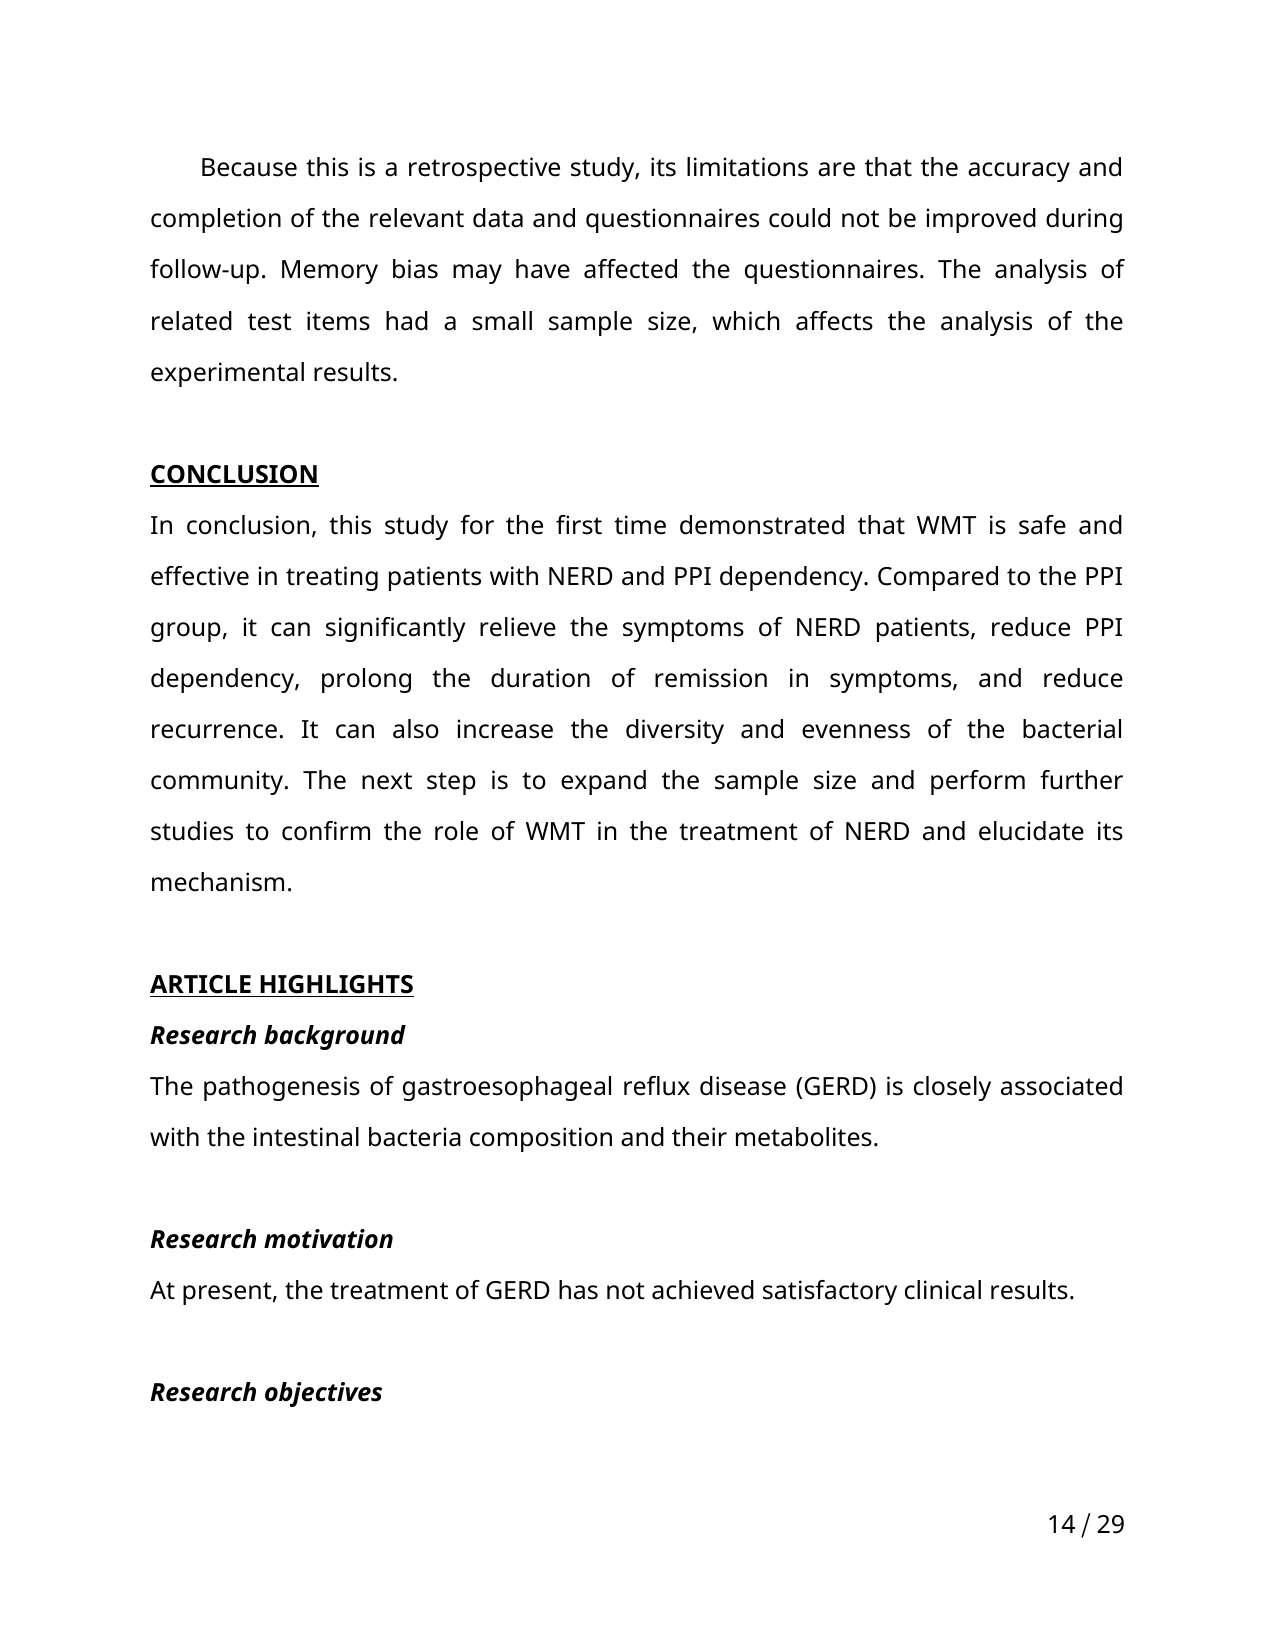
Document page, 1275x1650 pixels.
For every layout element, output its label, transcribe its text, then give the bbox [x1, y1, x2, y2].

text ARTICLE HIGHLIGHTS [150, 967, 1125, 1001]
text Because this is a retrospective study, its limitations are that the accuracy and completion of the relevant data and questionnaires could not be improved during follow-up. Memory bias may have affected the questionnaires. The analysis of related test items had a small sample size, which affects the analysis of the experimental results. [150, 150, 1125, 388]
text At present, the treatment of GERD has not achieved satisfactory clinical results. [150, 1273, 1125, 1307]
text The pathogenesis of gastroesophageal reflux disease (GERD) is closely associated with the intestinal bacteria composition and their metabolites. [150, 1069, 1125, 1154]
text In conclusion, this study for the first time demonstrated that WMT is safe and effective in treating patients with NERD and PPI dependency. Compared to the PPI group, it can significantly relieve the symptoms of NERD patients, reduce PPI dependency, prolong the duration of remission in symptoms, and reduce recurrence. It can also increase the diversity and evenness of the bacterial community. The next step is to expand the sample size and perform further studies to confirm the role of WMT in the treatment of NERD and elucidate its mechanism. [150, 507, 1125, 899]
text CONCLUSION [150, 456, 1125, 490]
text Research background [150, 1018, 1125, 1052]
text Research objectives [150, 1375, 1125, 1409]
text Research motivation [150, 1222, 1125, 1256]
